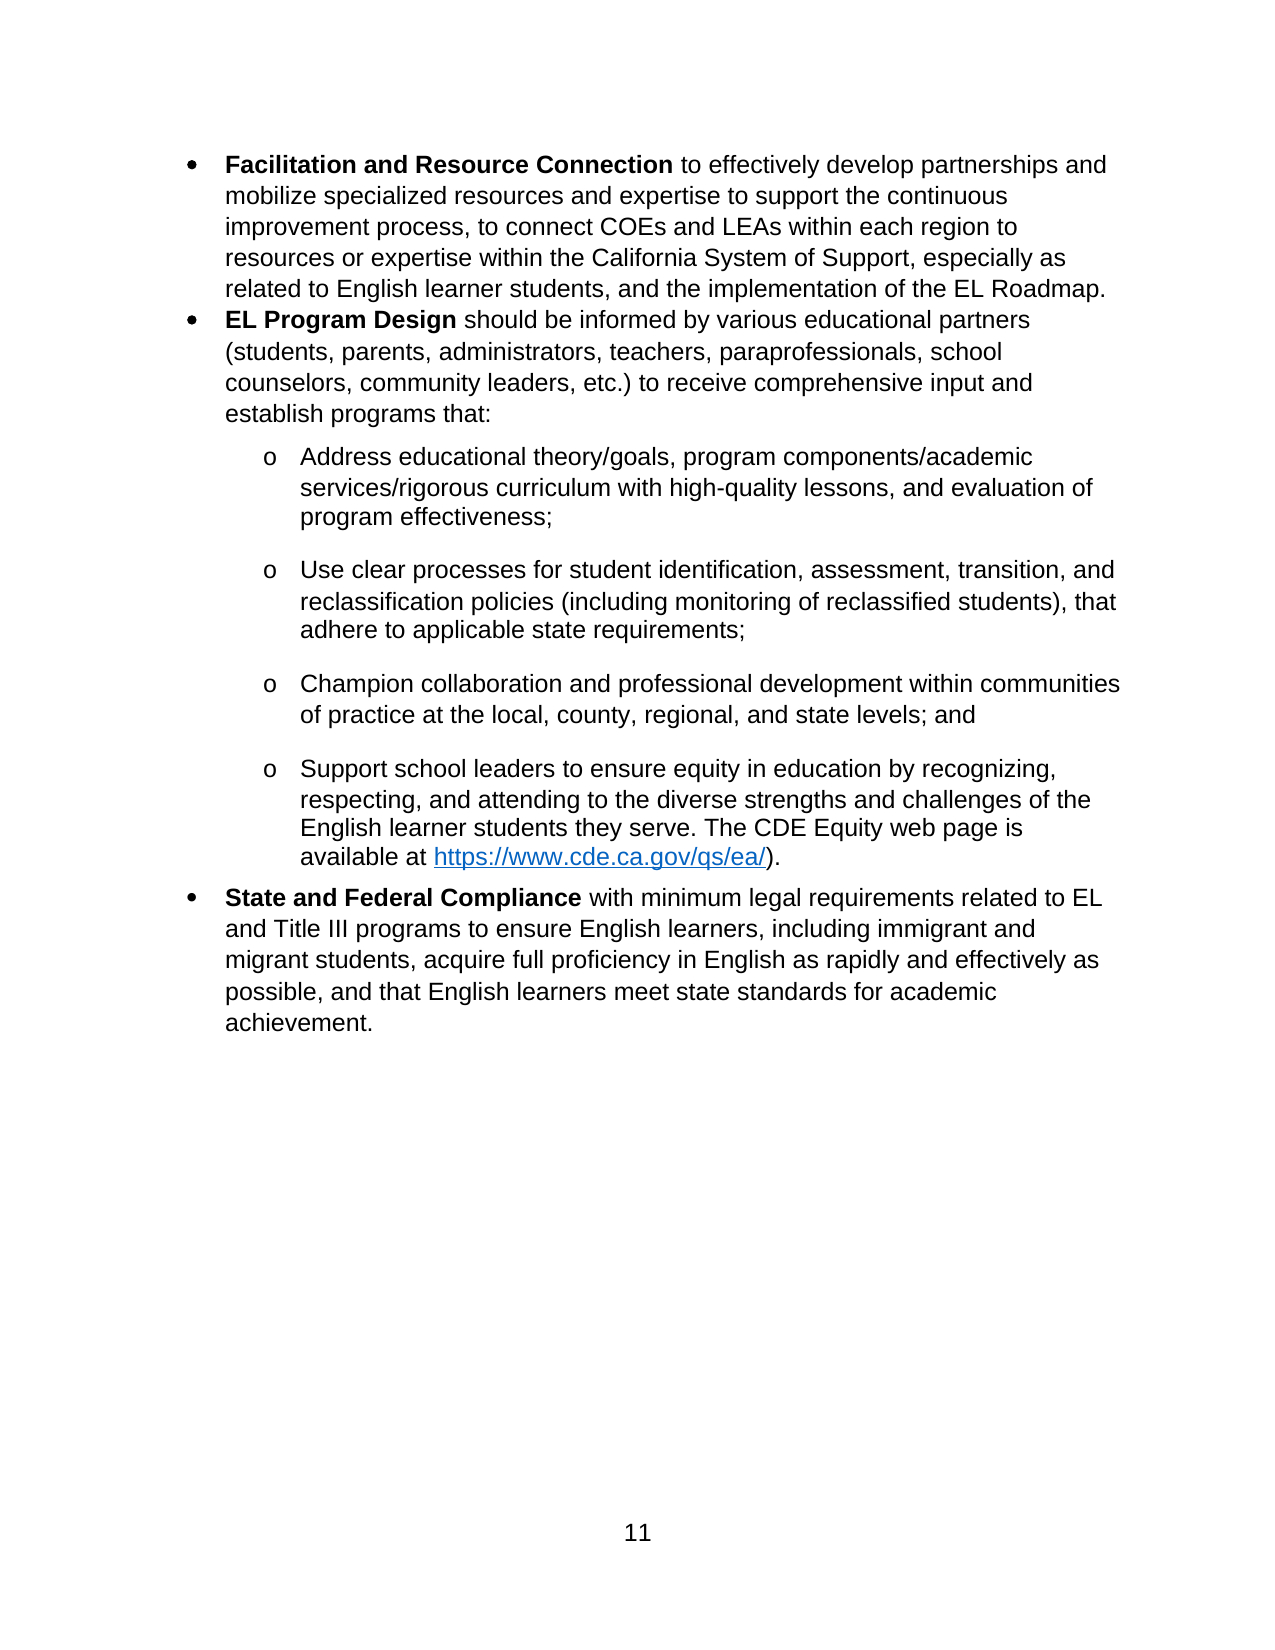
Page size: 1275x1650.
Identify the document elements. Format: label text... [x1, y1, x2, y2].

list EL Program Design should be informed by various educational partners (students, parents, administrators, teachers, paraprofessionals, school counselors, community leaders, etc.) to receive comprehensive input and establish programs that: [187, 305, 1125, 427]
list Use clear processes for student identification, assessment, transition, and reclassification policies (including monitoring of reclassified students), that adhere to applicable state requirements; [262, 556, 1125, 644]
list Champion collaboration and professional development within communities of practice at the local, county, regional, and state levels; and [262, 669, 1125, 729]
list Support school leaders to ensure equity in education by recognizing, respecting, and attending to the diverse strengths and challenges of the English learner students they serve. The CDE Equity web page is available at https://www.cde.ca.gov/qs/ea/). [262, 754, 1125, 871]
list Facilitation and Resource Connection to effectively develop partnerships and mobilize specialized resources and expertise to support the continuous improvement process, to connect COEs and LEAs within each region to resources or expertise within the California System of Support, especially as related to English learner students, and the implementation of the EL Roadmap. [187, 150, 1125, 303]
list State and Federal Compliance with minimum legal requirements related to EL and Title III programs to ensure English learners, including immigrant and migrant students, acquire full proficiency in English as rapidly and effectively as possible, and that English learners meet state standards for academic achievement. [187, 883, 1125, 1036]
list Address educational theory/goals, program components/academic services/rigorous curriculum with high-quality lessons, and evaluation of program effectiveness; [262, 442, 1125, 531]
